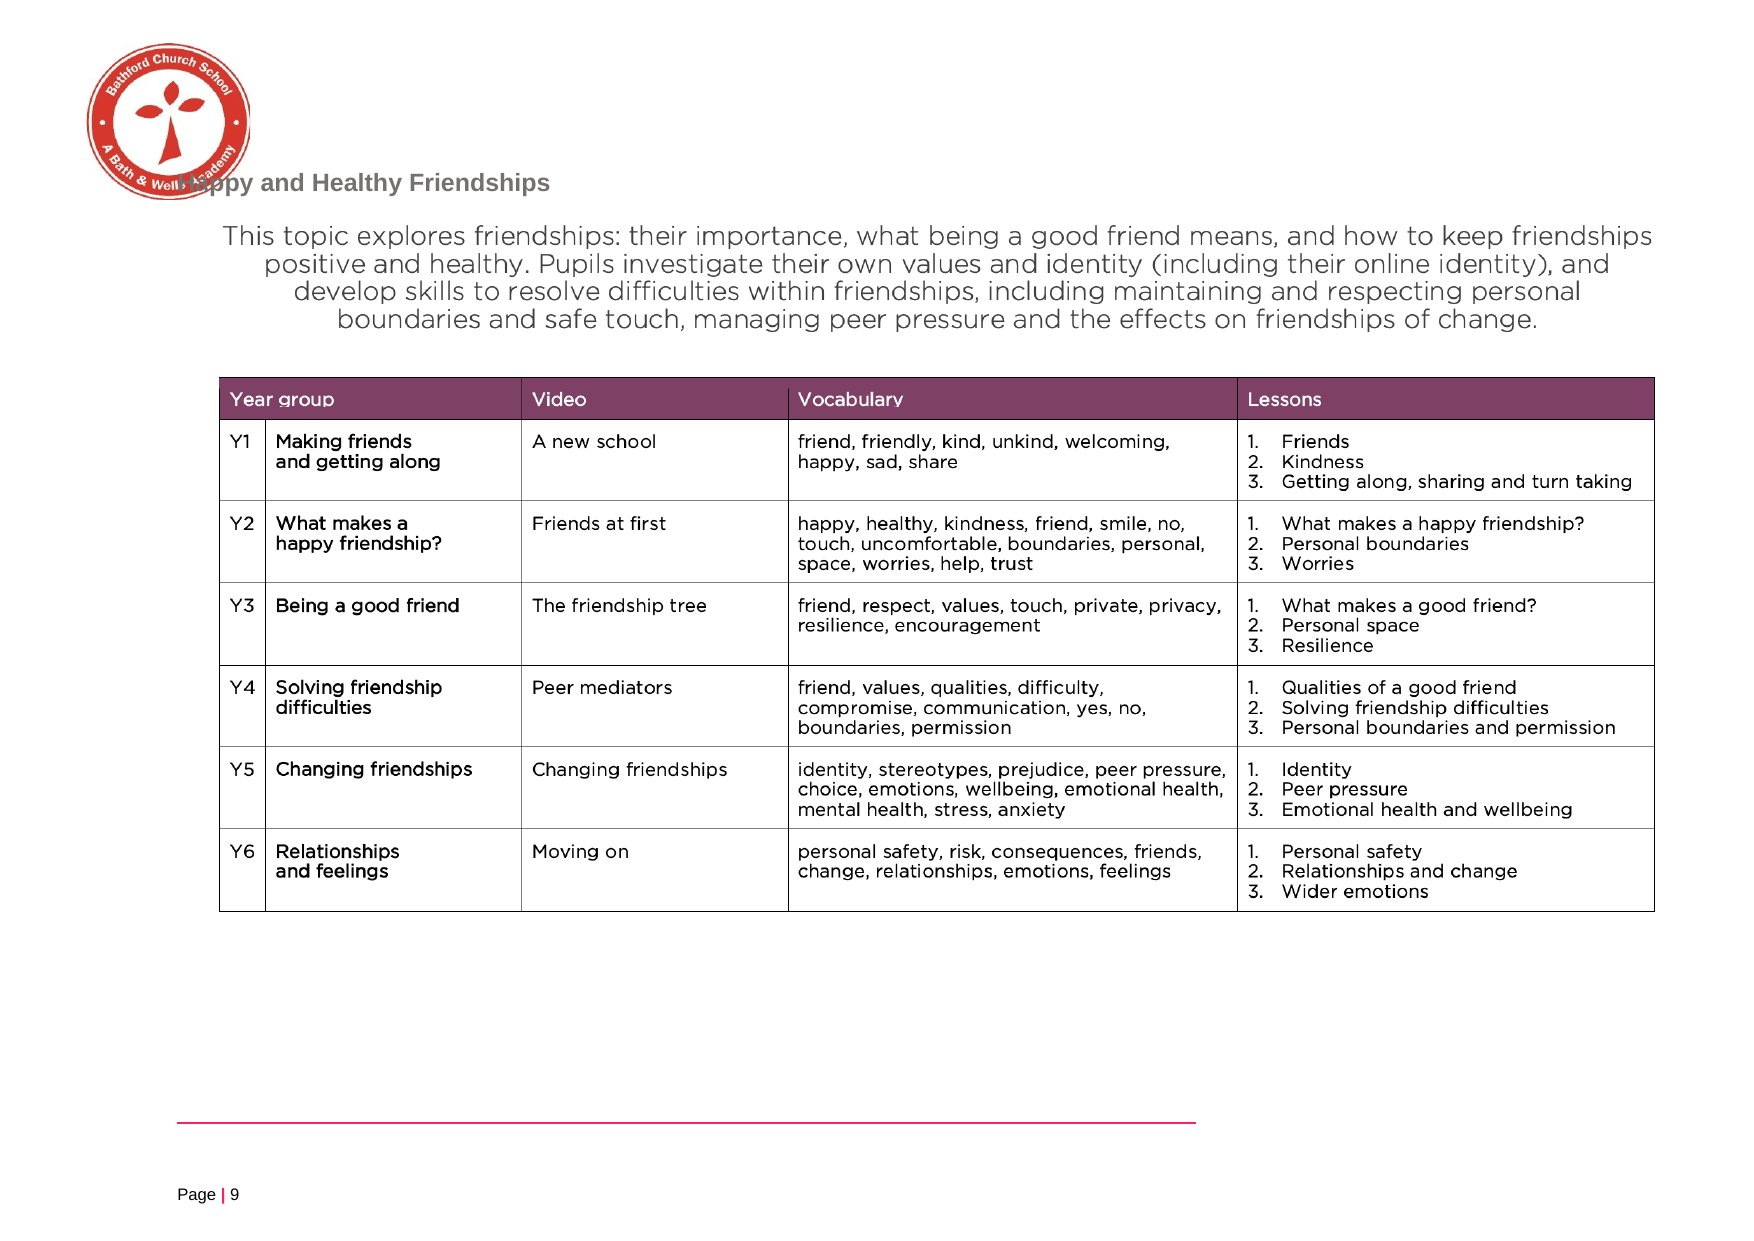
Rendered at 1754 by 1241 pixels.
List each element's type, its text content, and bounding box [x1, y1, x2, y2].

text Happy and Healthy Friendships [177, 168, 1650, 197]
picture [86, 43, 251, 200]
